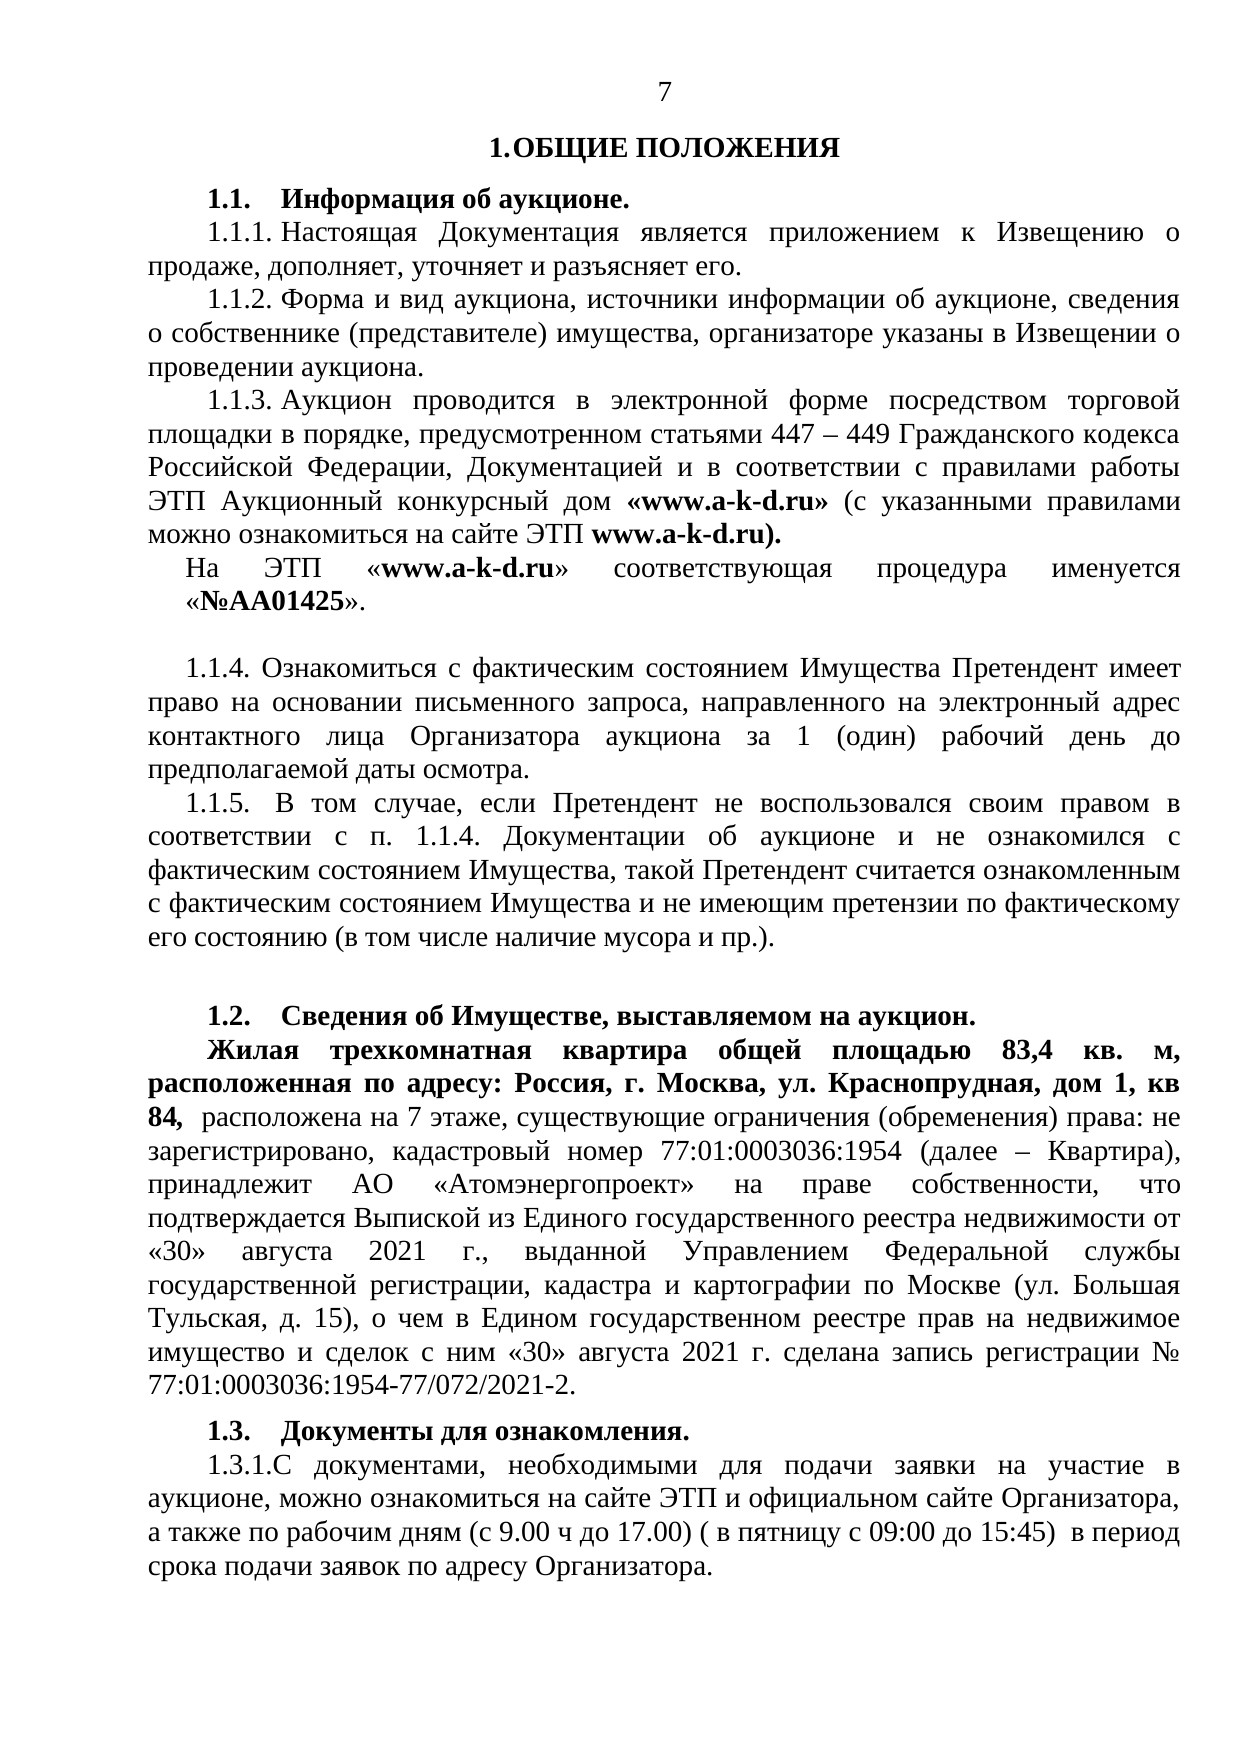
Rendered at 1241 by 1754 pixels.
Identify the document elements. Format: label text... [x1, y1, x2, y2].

list Форма и вид аукциона, источники информации об аукционе, сведения о собственнике (представителе) имущества, организаторе указаны в Извещении о проведении аукциона. [148, 282, 1181, 382]
list На ЭТП «www.a-k-d.ru» соответствующая процедура именуется «№АА01425». [185, 550, 1181, 617]
subtitle Информация об аукционе. [148, 181, 1181, 214]
text , расположена на 7 этаже, существующие ограничения (обременения) права: не зарегистрировано, кадастровый номер 77:01:0003036:1954 (далее – Квартира), принадлежит АО «Атомэнергопроект» на праве собственности, что подтверждается Выпиской из Единого государственного реестра недвижимости от «30» августа 2021 г., выданной Управлением Федеральной службы государственной регистрации, кадастра и картографии по Москве (ул. Большая Тульская, д. 15), о чем в Едином государственном реестре прав на недвижимое имущество и сделок с ним «30» августа 2021 г. сделана запись регистрации № 77:01:0003036:1954-77/072/2021-2. [148, 1032, 1181, 1401]
subtitle Общие положения [148, 131, 1181, 164]
list 1.1.4. Ознакомиться с фактическим состоянием Имущества Претендент имеет право на основании письменного запроса, направленного на электронный адрес контактного лица Организатора аукциона за 1 (один) рабочий день до предполагаемой даты осмотра. [148, 651, 1181, 785]
list Настоящая Документация является приложением к Извещению о продаже, дополняет, уточняет и разъясняет его. [148, 214, 1181, 282]
subtitle Документы для ознакомления. [148, 1413, 1181, 1447]
subtitle Сведения об Имуществе, выставляемом на аукцион. [148, 998, 1181, 1032]
list Аукцион проводится в электронной форме посредством торговой площадки в порядке, предусмотренном статьями 447 – 449 Гражданского кодекса Российской Федерации, Документацией и в соответствии с правилами работы ЭТП Аукционный конкурсный дом «www.a-k-d.ru» (с указанными правилами можно ознакомиться на сайте ЭТП www.a-k-d.ru). [148, 382, 1181, 550]
list 1.1.5. В том случае, если Претендент не воспользовался своим правом в соответствии с п. 1.1.4. Документации об аукционе и не ознакомился с фактическим состоянием Имущества, такой Претендент считается ознакомленным с фактическим состоянием Имущества и не имеющим претензии по фактическому его состоянию (в том числе наличие мусора и пр.). [148, 785, 1181, 952]
text 1.3.1.С документами, необходимыми для подачи заявки на участие в аукционе, можно ознакомиться на сайте ЭТП и официальном сайте Организатора, а также по рабочим дням (с 9.00 ч до 17.00) ( в пятницу с 09:00 до 15:45) в период срока подачи заявок по адресу Организатора. [148, 1447, 1181, 1581]
